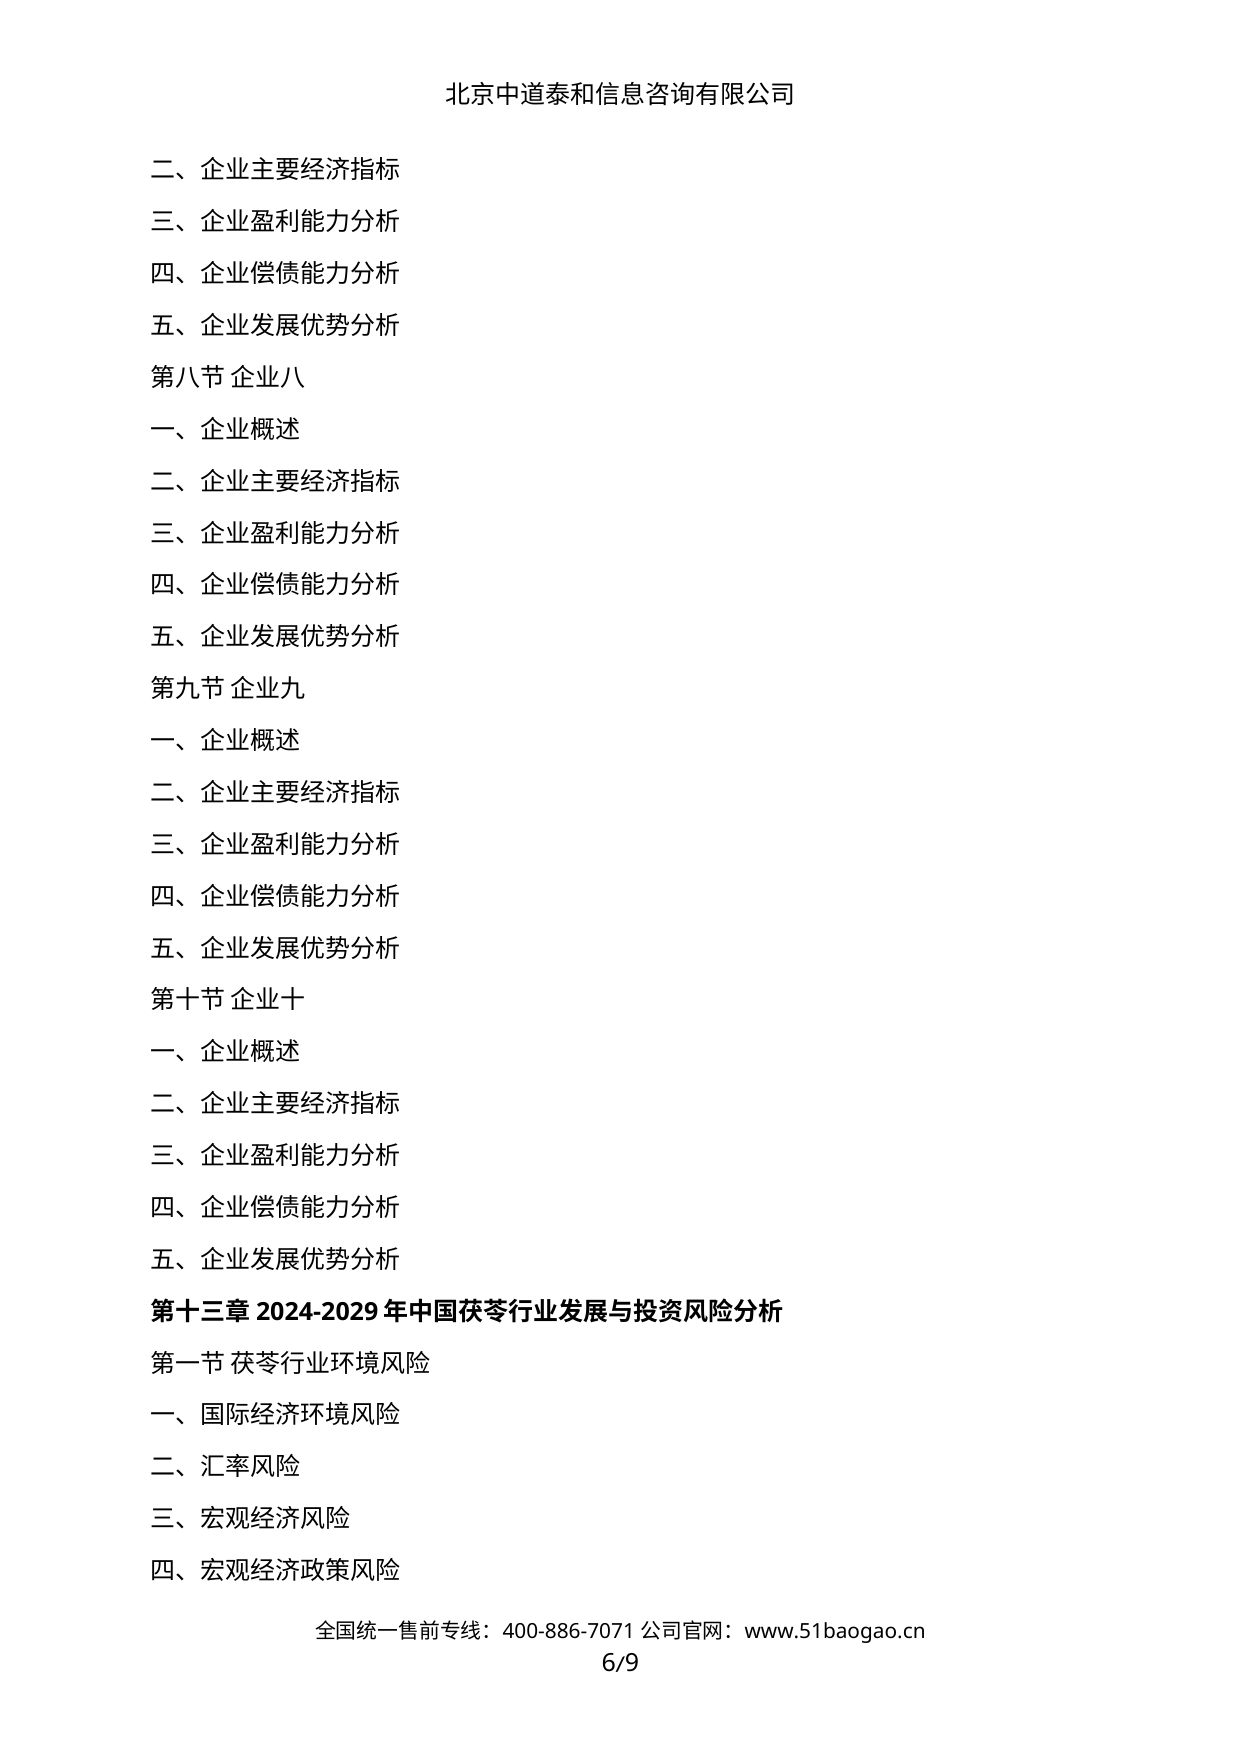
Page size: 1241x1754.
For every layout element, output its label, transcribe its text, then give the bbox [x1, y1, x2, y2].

text 第十三章 2024-2029年中国茯苓行业发展与投资风险分析 [150, 1291, 1090, 1327]
text 三、企业盈利能力分析 [150, 513, 1090, 549]
text 三、企业盈利能力分析 [150, 202, 1090, 238]
text 三、企业盈利能力分析 [150, 824, 1090, 861]
text 第九节 企业九 [150, 669, 1090, 705]
text 四、企业偿债能力分析 [150, 876, 1090, 912]
text 二、企业主要经济指标 [150, 772, 1090, 809]
text 第八节 企业八 [150, 357, 1090, 394]
text 五、企业发展优势分析 [150, 617, 1090, 653]
text 五、企业发展优势分析 [150, 1239, 1090, 1276]
text 一、企业概述 [150, 721, 1090, 757]
text 一、企业概述 [150, 1032, 1090, 1068]
text 四、企业偿债能力分析 [150, 254, 1090, 290]
text 二、企业主要经济指标 [150, 461, 1090, 497]
text 四、宏观经济政策风险 [150, 1551, 1090, 1587]
text 四、企业偿债能力分析 [150, 565, 1090, 601]
text 三、企业盈利能力分析 [150, 1136, 1090, 1172]
text 二、企业主要经济指标 [150, 150, 1090, 186]
text 四、企业偿债能力分析 [150, 1187, 1090, 1224]
text 二、汇率风险 [150, 1447, 1090, 1483]
text 一、企业概述 [150, 409, 1090, 446]
text 第一节 茯苓行业环境风险 [150, 1343, 1090, 1379]
text 五、企业发展优势分析 [150, 306, 1090, 342]
text 二、企业主要经济指标 [150, 1084, 1090, 1120]
text 一、国际经济环境风险 [150, 1395, 1090, 1431]
text 五、企业发展优势分析 [150, 928, 1090, 964]
text 三、宏观经济风险 [150, 1499, 1090, 1535]
text 第十节 企业十 [150, 980, 1090, 1016]
